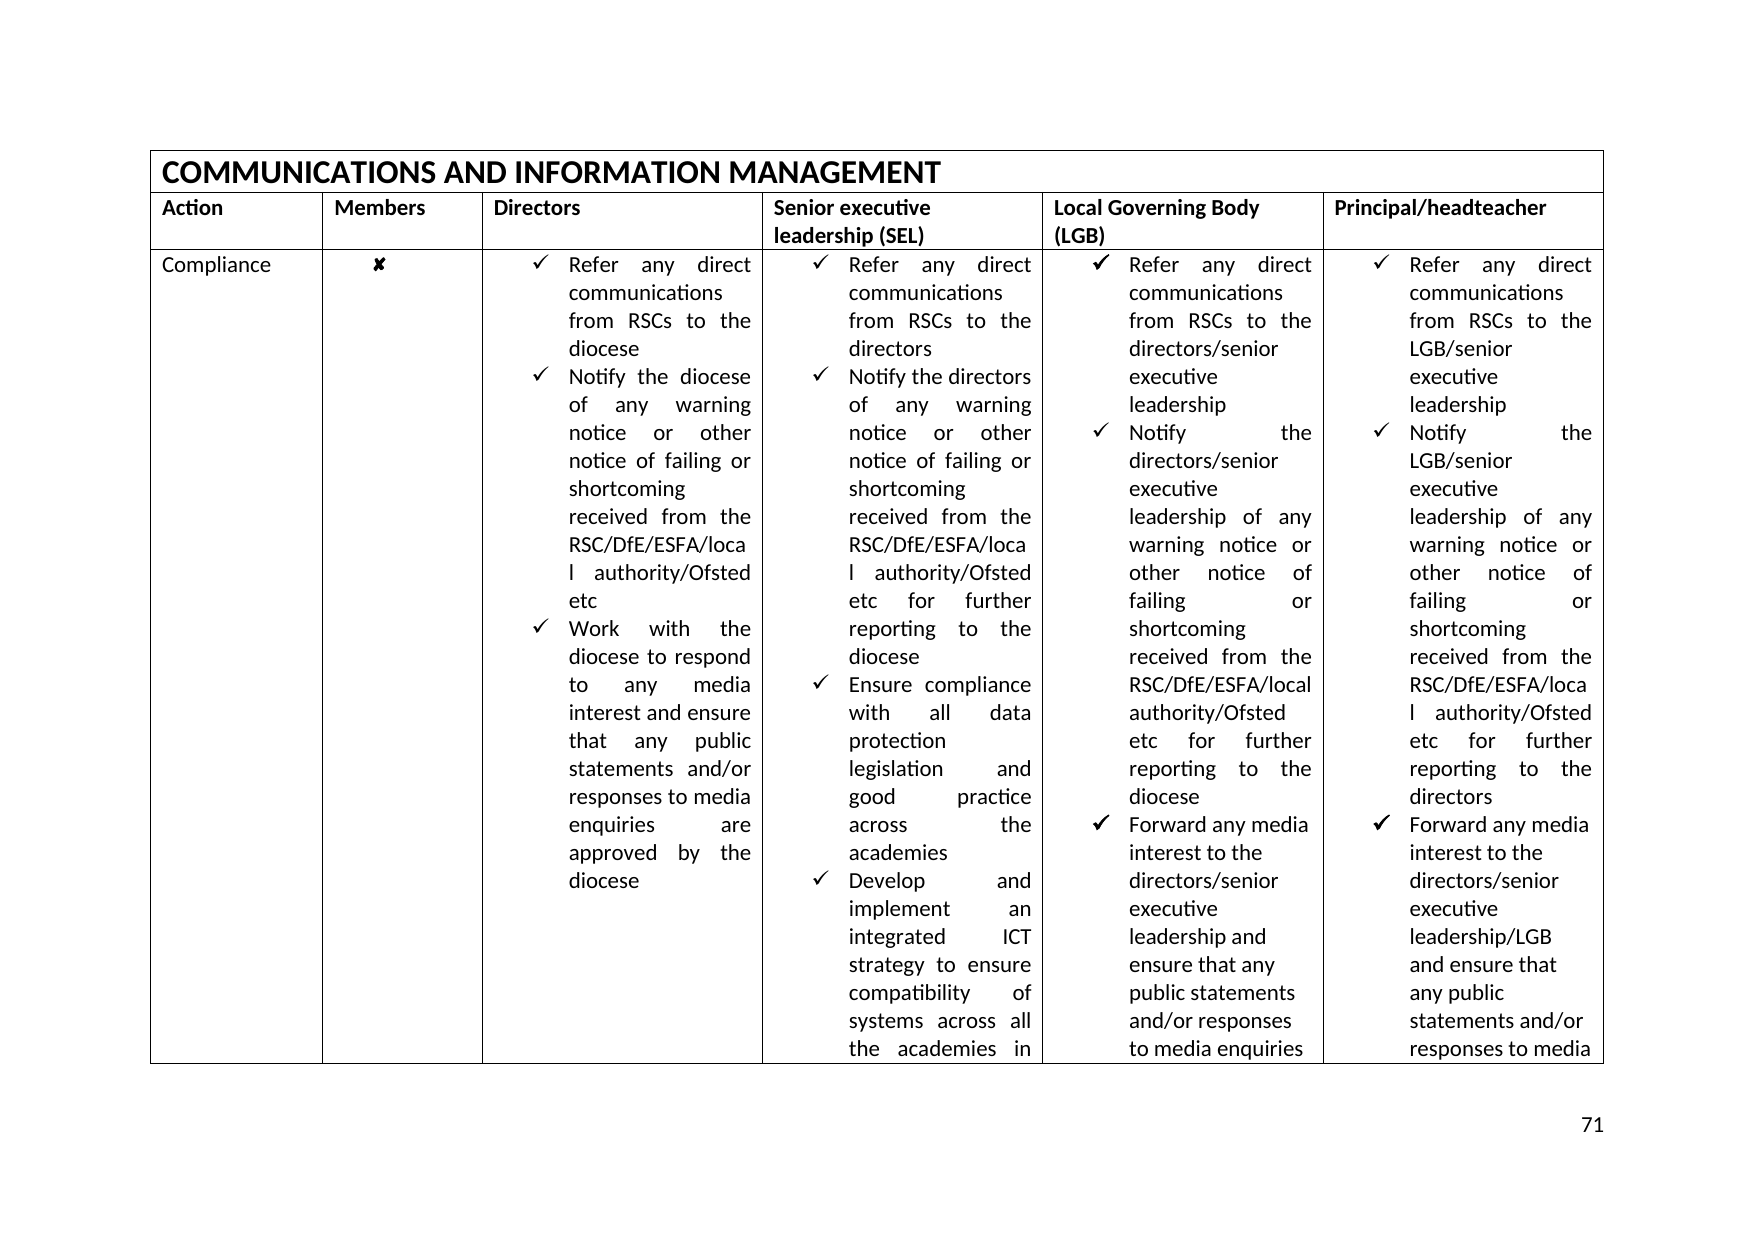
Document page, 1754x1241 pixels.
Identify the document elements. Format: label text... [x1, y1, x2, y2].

table_cell Senior executive leadership (SEL) [763, 193, 1042, 249]
table_cell Directors [483, 193, 762, 249]
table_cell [483, 250, 762, 1062]
table_cell Compliance [151, 250, 322, 1062]
table_cell Principal/headteacher [1324, 193, 1603, 249]
table_cell Local Governing Body (LGB) [1043, 193, 1323, 249]
table_cell Members [323, 193, 482, 249]
table_cell [323, 250, 482, 1062]
table_header COMMUNICATIONS AND INFORMATION MANAGEMENT [151, 151, 1603, 192]
table_cell Action [151, 193, 322, 249]
